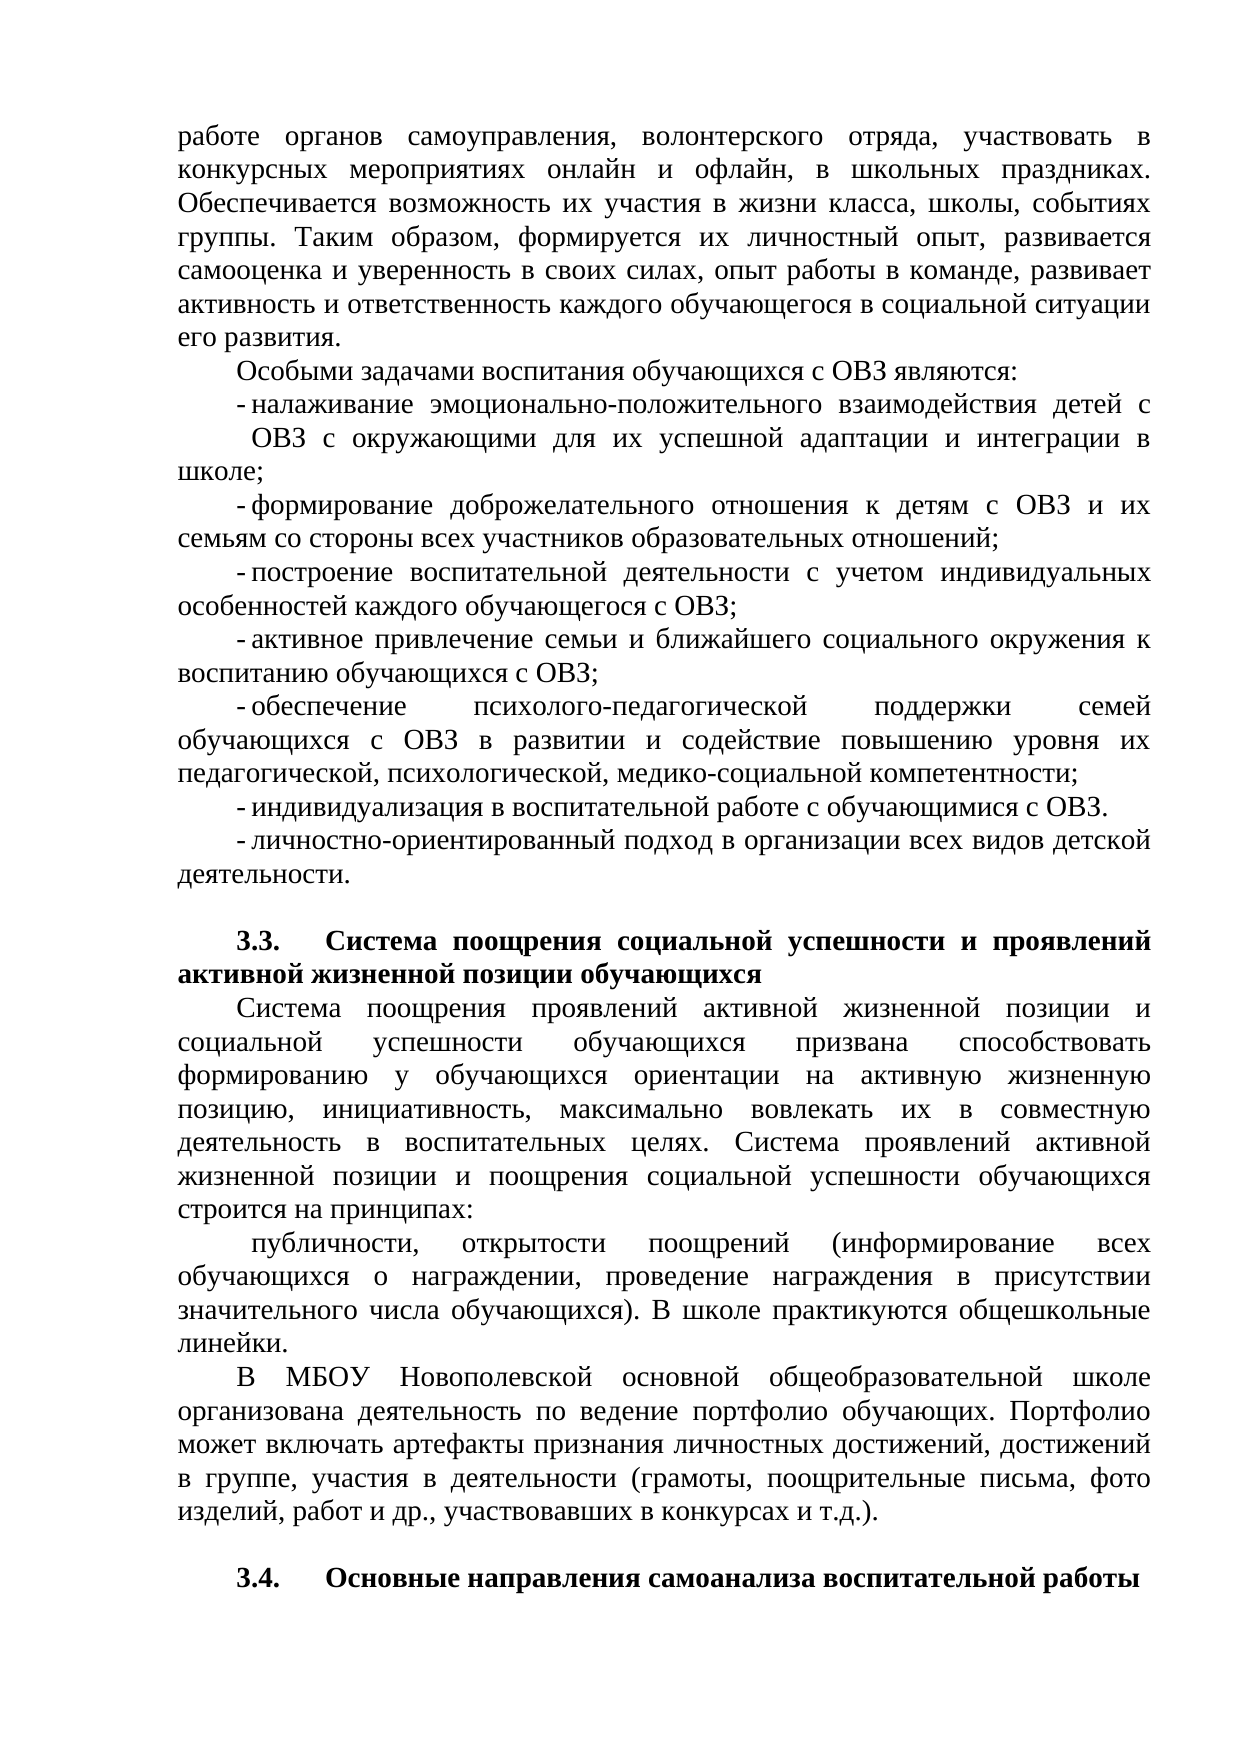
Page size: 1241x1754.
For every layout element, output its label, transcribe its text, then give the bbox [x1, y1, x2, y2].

text 3.4. Основные направления самоанализа воспитательной работы [177, 1560, 1152, 1594]
text - налаживание эмоционально-положительного взаимодействия детей с ОВЗ с окружающими для их успешной адаптации и интеграции в школе; [177, 386, 1152, 487]
text - формирование доброжелательного отношения к детям с ОВЗ и их семьям со стороны всех участников образовательных отношений; [177, 487, 1152, 554]
text - обеспечение психолого-педагогической поддержки семей обучающихся с ОВЗ в развитии и содействие повышению уровня их педагогической, психологической, медико-социальной компетентности; [177, 688, 1152, 789]
text публичности, открытости поощрений (информирование всех обучающихся о награждении, проведение награждения в присутствии значительного числа обучающихся). В школе практикуются общешкольные линейки. [177, 1225, 1152, 1359]
text 3.3. Система поощрения социальной успешности и проявлений активной жизненной позиции обучающихся [177, 923, 1152, 990]
text - личностно-ориентированный подход в организации всех видов детской деятельности. [177, 822, 1152, 889]
text - активное привлечение семьи и ближайшего социального окружения к воспитанию обучающихся с ОВЗ; [177, 621, 1152, 688]
text Система поощрения проявлений активной жизненной позиции и социальной успешности обучающихся призвана способствовать формированию у обучающихся ориентации на активную жизненную позицию, инициативность, максимально вовлекать их в совместную деятельность в воспитательных целях. Система проявлений активной жизненной позиции и поощрения социальной успешности обучающихся строится на принципах: [177, 990, 1152, 1225]
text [177, 118, 1152, 353]
text В МБОУ Новополевской основной общеобразовательной школе организована деятельность по ведение портфолио обучающих. Портфолио может включать артефакты признания личностных достижений, достижений в группе, участия в деятельности (грамоты, поощрительные письма, фото изделий, работ и др., участвовавших в конкурсах и т.д.). [177, 1359, 1152, 1527]
text Особыми задачами воспитания обучающихся с ОВЗ являются: [177, 353, 1152, 386]
text - построение воспитательной деятельности с учетом индивидуальных особенностей каждого обучающегося с ОВЗ; [177, 554, 1152, 621]
text - индивидуализация в воспитательной работе с обучающимися с ОВЗ. [177, 789, 1152, 822]
